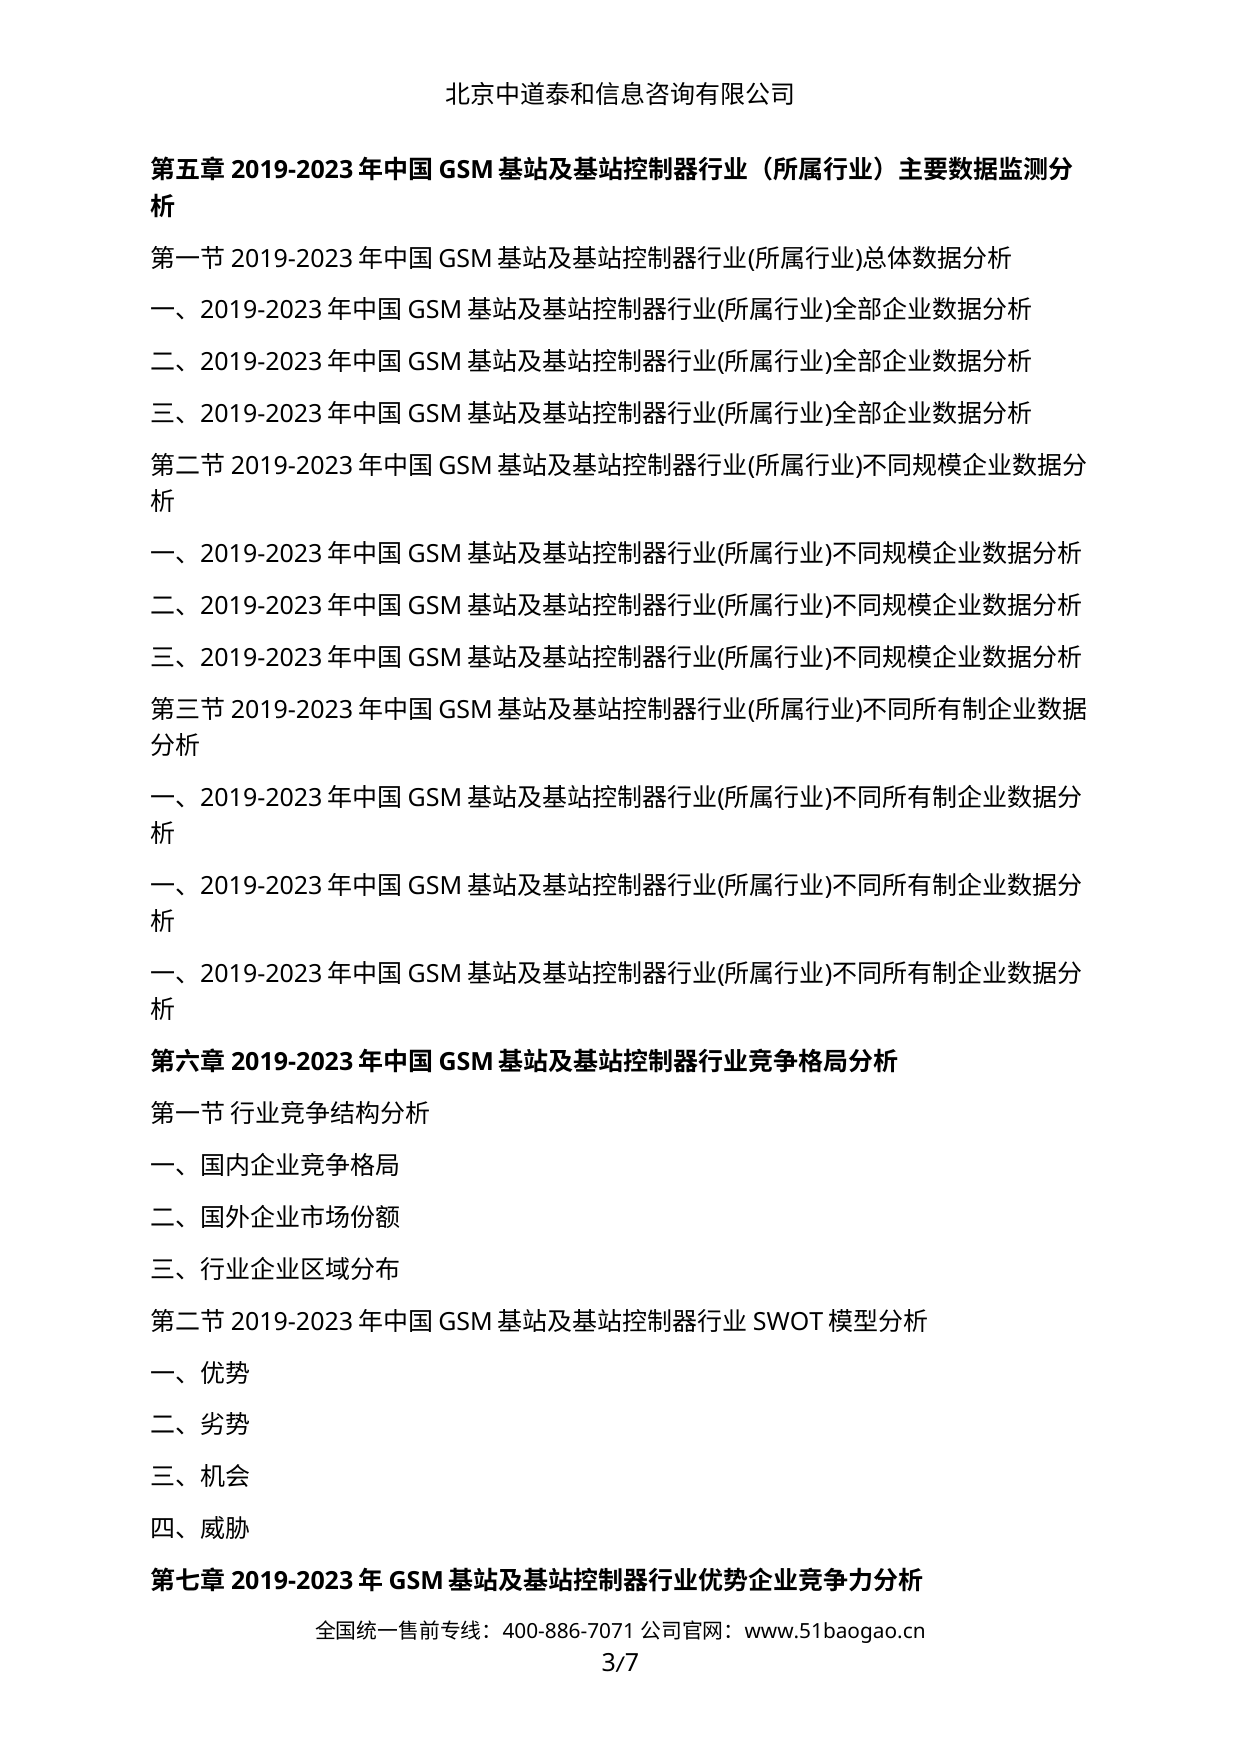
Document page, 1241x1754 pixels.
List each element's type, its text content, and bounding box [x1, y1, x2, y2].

text 三、行业企业区域分布 [150, 1249, 1090, 1286]
text 第七章 2019-2023年GSM基站及基站控制器行业优势企业竞争力分析 [150, 1561, 1090, 1597]
text 三、机会 [150, 1457, 1090, 1493]
text 第一节 2019-2023年中国GSM基站及基站控制器行业(所属行业)总体数据分析 [150, 238, 1090, 274]
text 第二节 2019-2023年中国GSM基站及基站控制器行业SWOT模型分析 [150, 1301, 1090, 1337]
text 一、2019-2023年中国GSM基站及基站控制器行业(所属行业)全部企业数据分析 [150, 290, 1090, 326]
text 第一节 行业竞争结构分析 [150, 1094, 1090, 1130]
text 三、2019-2023年中国GSM基站及基站控制器行业(所属行业)不同规模企业数据分析 [150, 637, 1090, 674]
text 一、2019-2023年中国GSM基站及基站控制器行业(所属行业)不同所有制企业数据分析 [150, 954, 1090, 1026]
text 一、2019-2023年中国GSM基站及基站控制器行业(所属行业)不同规模企业数据分析 [150, 534, 1090, 570]
text 一、2019-2023年中国GSM基站及基站控制器行业(所属行业)不同所有制企业数据分析 [150, 866, 1090, 938]
text 一、国内企业竞争格局 [150, 1146, 1090, 1182]
text 一、优势 [150, 1353, 1090, 1389]
text 二、劣势 [150, 1405, 1090, 1441]
text 第三节 2019-2023年中国GSM基站及基站控制器行业(所属行业)不同所有制企业数据分析 [150, 689, 1090, 762]
text 第五章 2019-2023年中国GSM基站及基站控制器行业（所属行业）主要数据监测分析 [150, 150, 1090, 222]
text 一、2019-2023年中国GSM基站及基站控制器行业(所属行业)不同所有制企业数据分析 [150, 777, 1090, 850]
text 二、2019-2023年中国GSM基站及基站控制器行业(所属行业)全部企业数据分析 [150, 342, 1090, 378]
text 第六章 2019-2023年中国GSM基站及基站控制器行业竞争格局分析 [150, 1042, 1090, 1078]
text 三、2019-2023年中国GSM基站及基站控制器行业(所属行业)全部企业数据分析 [150, 394, 1090, 430]
text 二、国外企业市场份额 [150, 1197, 1090, 1234]
text 二、2019-2023年中国GSM基站及基站控制器行业(所属行业)不同规模企业数据分析 [150, 586, 1090, 622]
text 四、威胁 [150, 1509, 1090, 1545]
text 第二节 2019-2023年中国GSM基站及基站控制器行业(所属行业)不同规模企业数据分析 [150, 446, 1090, 518]
